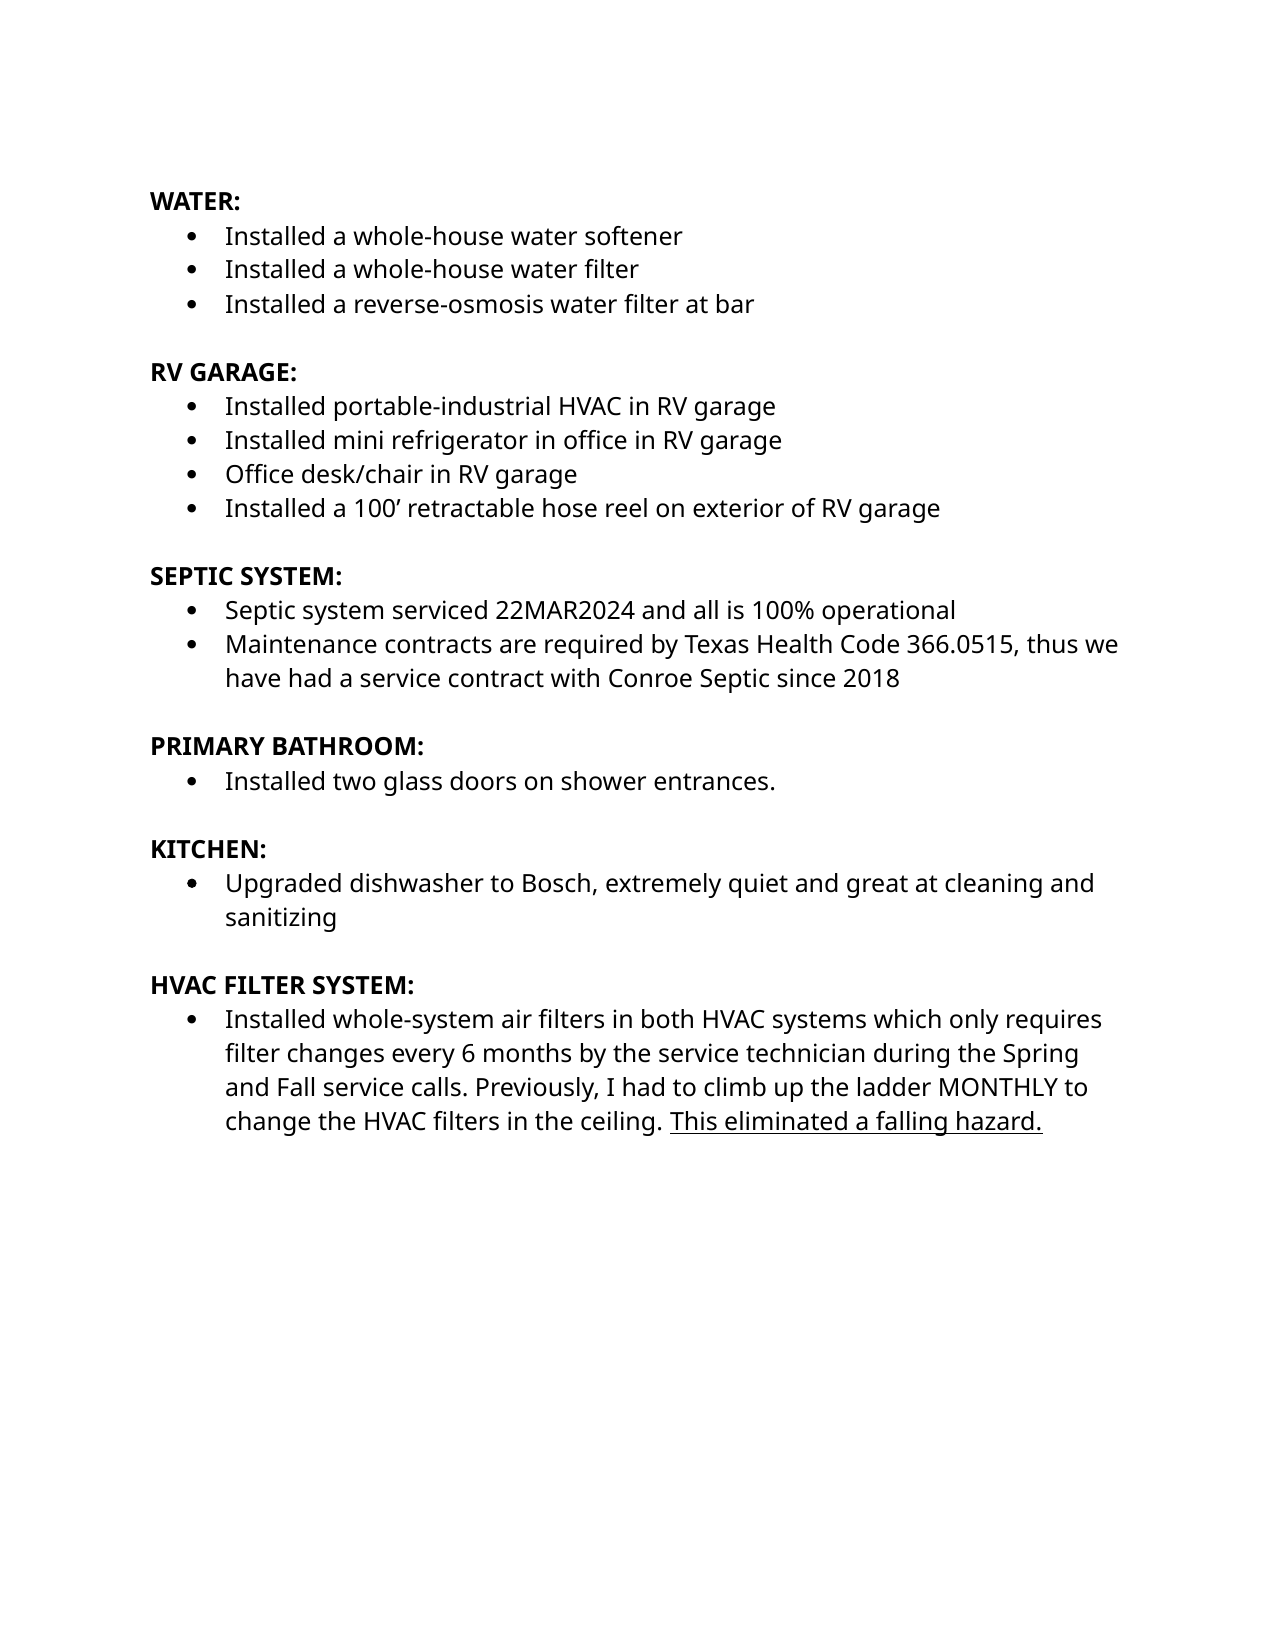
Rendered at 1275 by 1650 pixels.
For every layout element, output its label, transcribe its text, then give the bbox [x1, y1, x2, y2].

list Installed whole-system air filters in both HVAC systems which only requires filter changes every 6 months by the service technician during the Spring and Fall service calls. Previously, I had to climb up the ladder MONTHLY to change the HVAC filters in the ceiling. This eliminated a falling hazard. [187, 1002, 1125, 1138]
text PRIMARY BATHROOM: [150, 729, 1125, 763]
list Septic system serviced 22MAR2024 and all is 100% operational [187, 593, 1125, 627]
text RV GARAGE: [150, 354, 1125, 388]
list Upgraded dishwasher to Bosch, extremely quiet and great at cleaning and sanitizing [187, 865, 1125, 933]
text WATER: [150, 184, 1125, 218]
text KITCHEN: [150, 831, 1125, 865]
text HVAC FILTER SYSTEM: [150, 967, 1125, 1002]
list Installed two glass doors on shower entrances. [187, 763, 1125, 797]
list Maintenance contracts are required by Texas Health Code 366.0515, thus we have had a service contract with Conroe Septic since 2018 [187, 627, 1125, 695]
list Office desk/chair in RV garage [187, 457, 1125, 491]
list Installed portable-industrial HVAC in RV garage [187, 388, 1125, 422]
list Installed a whole-house water filter [187, 252, 1125, 286]
list Installed a whole-house water softener [187, 218, 1125, 252]
text SEPTIC SYSTEM: [150, 559, 1125, 593]
list Installed a reverse-osmosis water filter at bar [187, 286, 1125, 320]
list Installed a 100’ retractable hose reel on exterior of RV garage [187, 491, 1125, 525]
list Installed mini refrigerator in office in RV garage [187, 422, 1125, 457]
